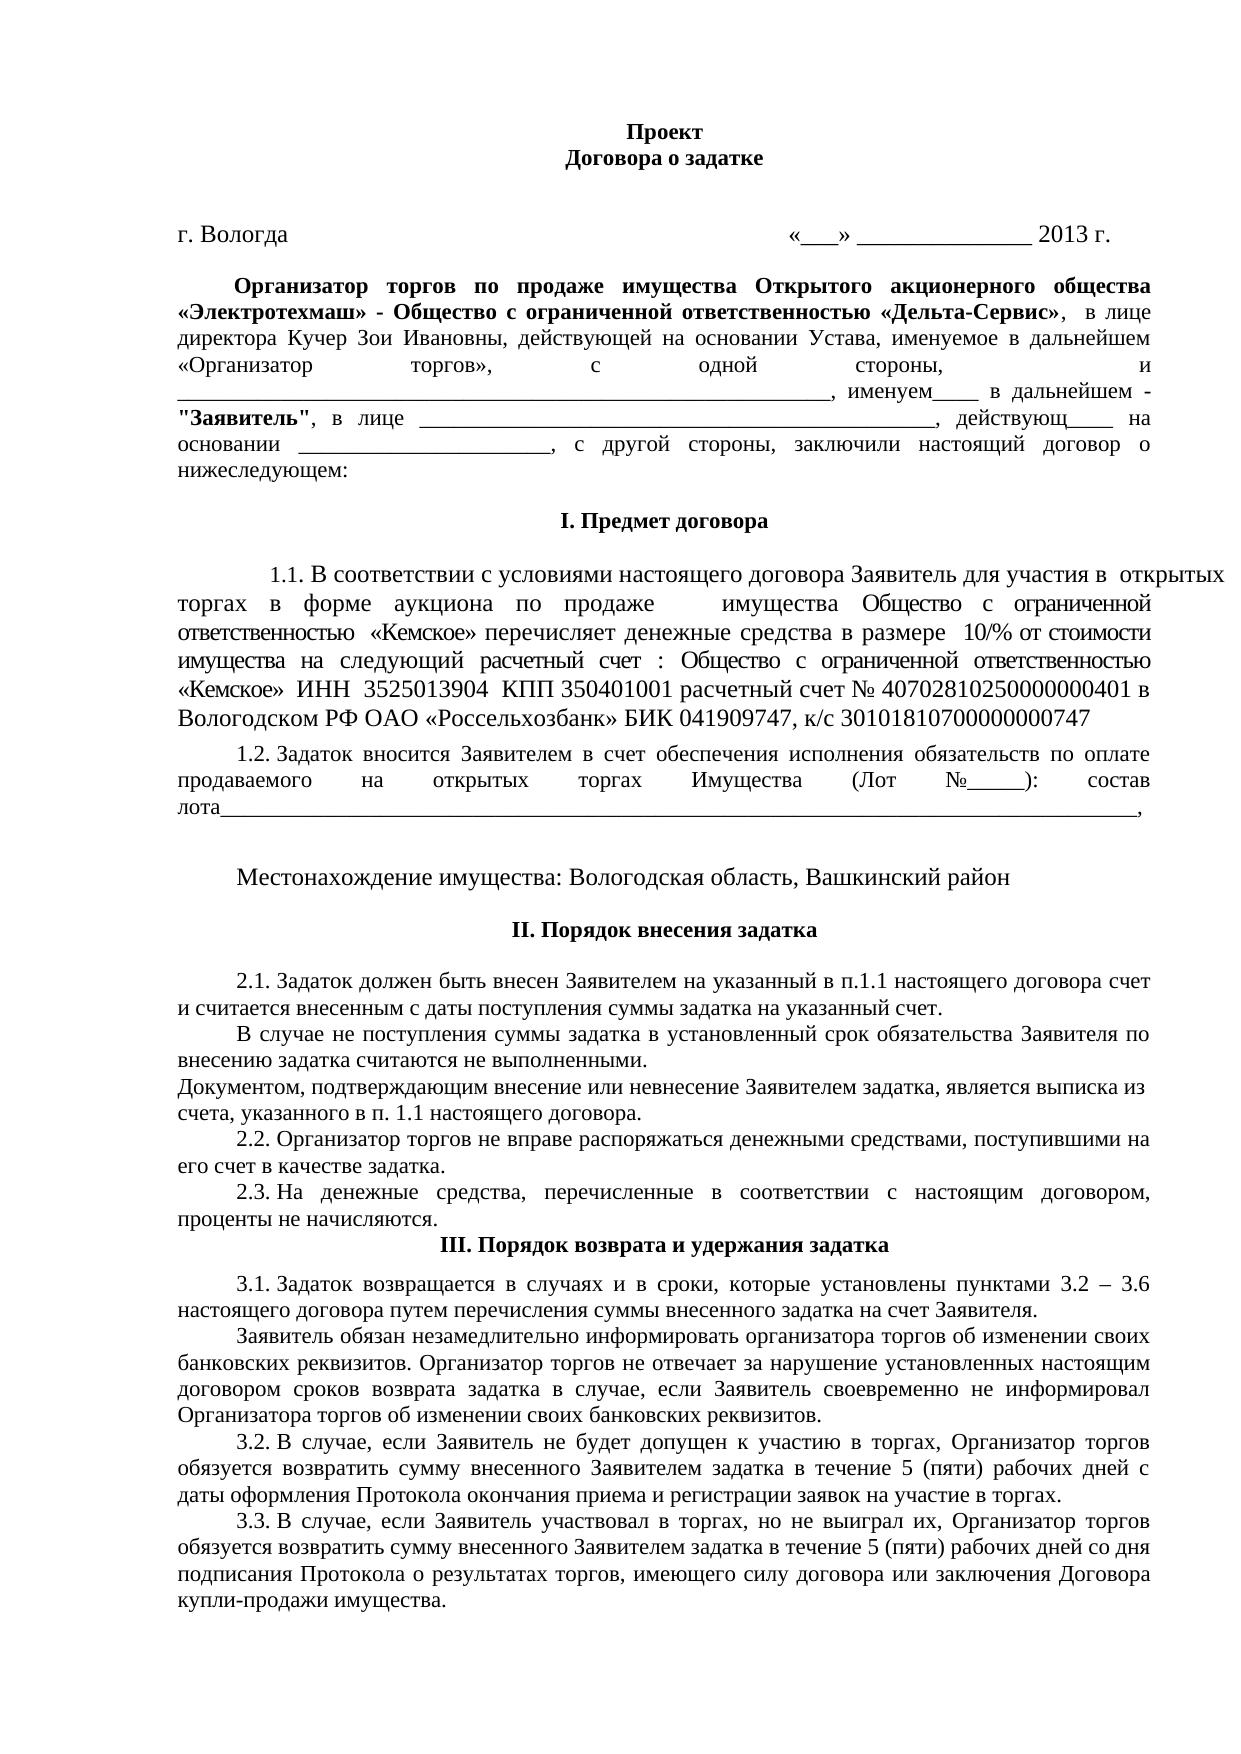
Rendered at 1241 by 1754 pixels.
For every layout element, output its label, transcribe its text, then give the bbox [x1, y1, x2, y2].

text Организатор торгов по продаже имущества Открытого акционерного общества «Электротехмаш» - Общество с ограниченной ответственностью «Дельта-Сервис», в лице директора Кучер Зои Ивановны, действующей на основании Устава, именуемое в дальнейшем «Организатор торгов», с одной стороны, и _________________________________________________________, именуем____ в дальнейшем - "Заявитель", в лице _____________________________________________, действующ____ на основании ______________________, с другой стороны, заключили настоящий договор о нижеследующем: [177, 272, 1152, 483]
text III. Порядок возврата и удержания задатка [177, 1231, 1152, 1257]
text 1.2. Задаток вносится Заявителем в счет обеспечения исполнения обязательств по оплате продаваемого на открытых торгах Имущества (Лот №_____): состав лота________________________________________________________________________________, [177, 740, 1152, 819]
text Договора о задатке [177, 144, 1152, 171]
text 3.2. В случае, если Заявитель не будет допущен к участию в торгах, Организатор торгов обязуется возвратить сумму внесенного Заявителем задатка в течение 5 (пяти) рабочих дней с даты оформления Протокола окончания приема и регистрации заявок на участие в торгах. [177, 1428, 1152, 1507]
text 3.1. Задаток возвращается в случаях и в сроки, которые установлены пунктами 3.2 – 3.6 настоящего договора путем перечисления суммы внесенного задатка на счет Заявителя. [177, 1270, 1152, 1322]
text 3.3. В случае, если Заявитель участвовал в торгах, но не выиграл их, Организатор торгов обязуется возвратить сумму внесенного Заявителем задатка в течение 5 (пяти) рабочих дней со дня подписания Протокола о результатах торгов, имеющего силу договора или заключения Договора купли-продажи имущества. [177, 1507, 1152, 1612]
text г. Вологда «___» ______________ 2013 г. [177, 219, 1152, 248]
text Документом, подтверждающим внесение или невнесение Заявителем задатка, является выписка из счета, указанного в п. 1.1 настоящего договора. [177, 1073, 1152, 1126]
text В случае не поступления суммы задатка в установленный срок обязательства Заявителя по внесению задатка считаются не выполненными. [177, 1020, 1152, 1073]
text II. Порядок внесения задатка [177, 916, 1152, 942]
text Проект [177, 118, 1152, 144]
text 1.1. В соответствии с условиями настоящего договора Заявитель для участия в открытых торгах в форме аукциона по продаже имущества Общество с ограниченной ответственностью «Кемское» перечисляет денежные средства в размере 10/% от стоимости имущества на следующий расчетный счет : Общество с ограниченной ответственностью «Кемское» ИНН 3525013904 КПП 350401001 расчетный счет № 40702810250000000401 в Вологодском РФ ОАО «Россельхозбанк» БИК 041909747, к/с 30101810700000000747 [177, 559, 1152, 732]
text Местонахождение имущества: Вологодская область, Вашкинский район [177, 862, 1152, 891]
text 2.1. Задаток должен быть внесен Заявителем на указанный в п.1.1 настоящего договора счет и считается внесенным с даты поступления суммы задатка на указанный счет. [177, 967, 1152, 1020]
text Заявитель обязан незамедлительно информировать организатора торгов об изменении своих банковских реквизитов. Организатор торгов не отвечает за нарушение установленных настоящим договором сроков возврата задатка в случае, если Заявитель своевременно не информировал Организатора торгов об изменении своих банковских реквизитов. [177, 1322, 1152, 1428]
text I. Предмет договора [177, 507, 1152, 533]
text 2.3. На денежные средства, перечисленные в соответствии с настоящим договором, проценты не начисляются. [177, 1178, 1152, 1231]
text 2.2. Организатор торгов не вправе распоряжаться денежными средствами, поступившими на его счет в качестве задатка. [177, 1126, 1152, 1178]
